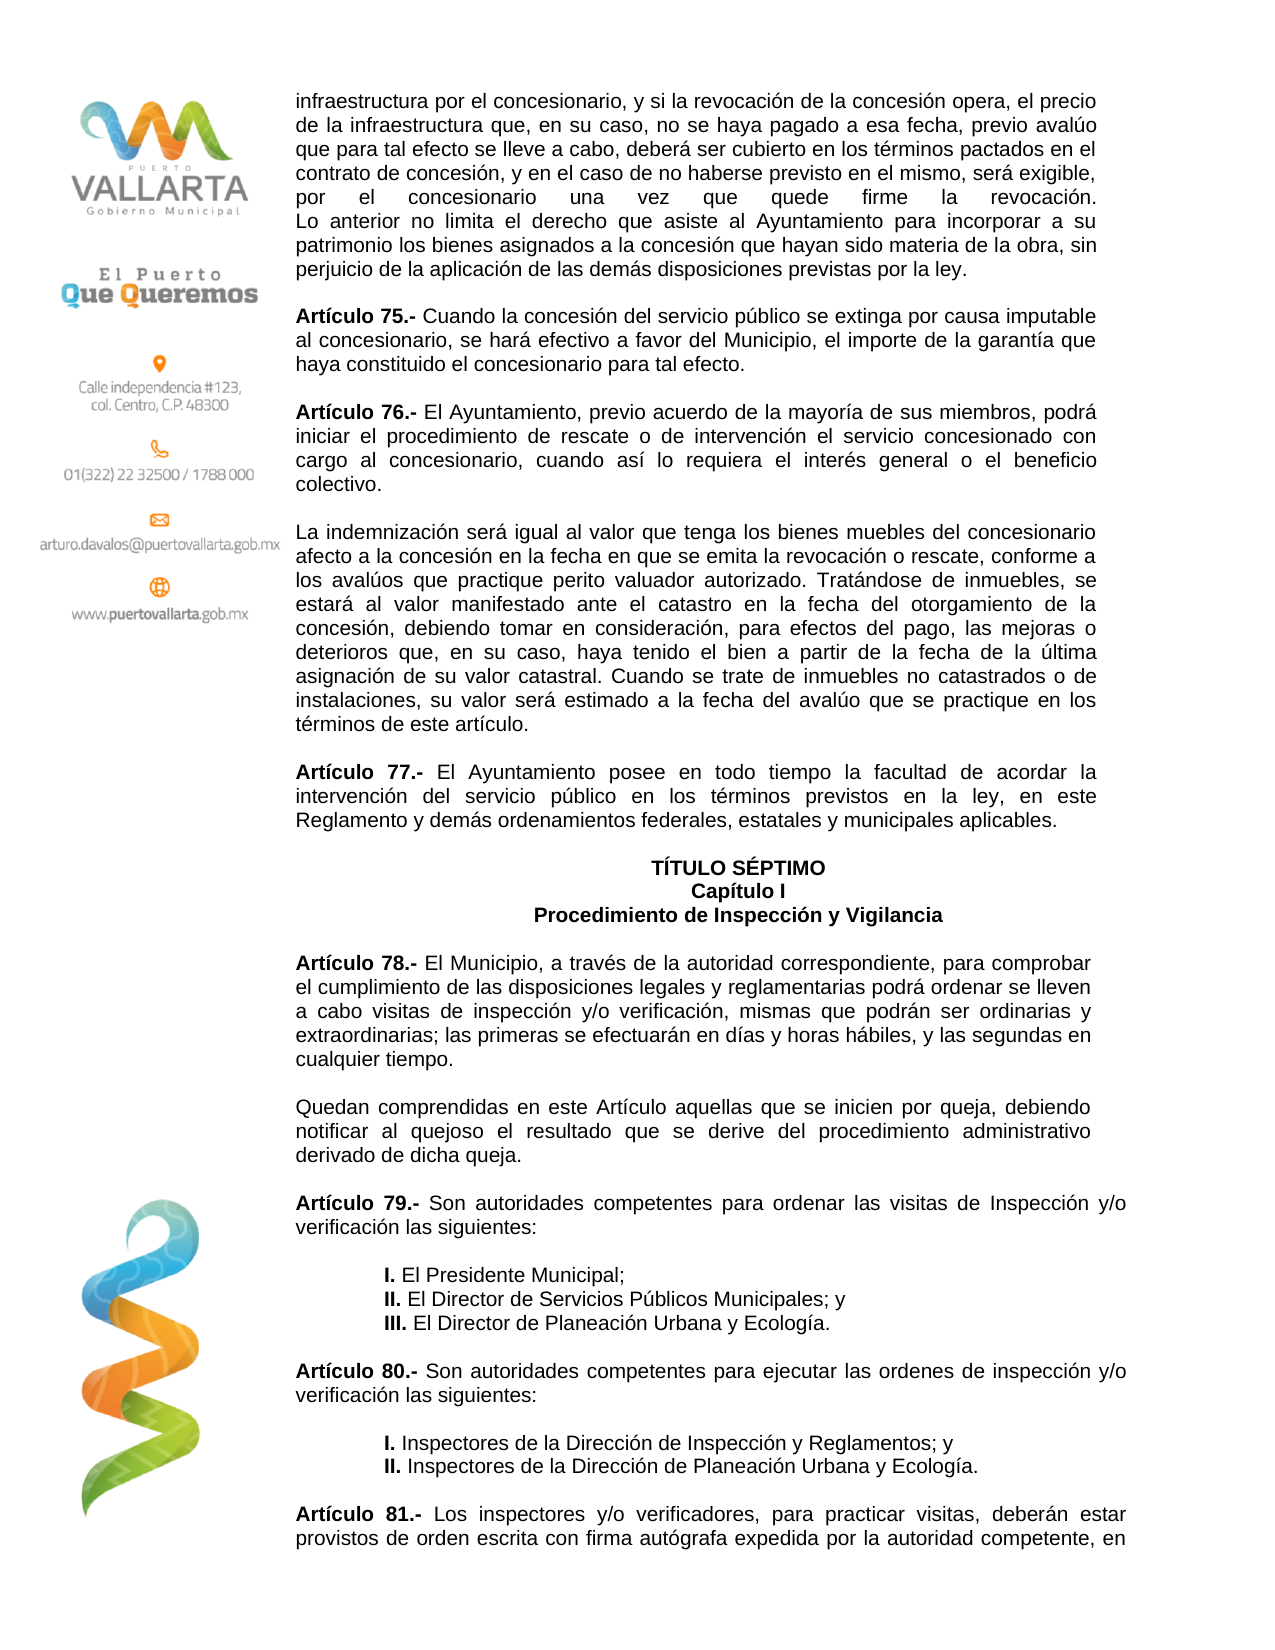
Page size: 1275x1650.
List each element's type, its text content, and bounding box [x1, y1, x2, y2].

text I. El Presidente Municipal; [384, 1263, 1127, 1287]
text III. El Director de Planeación Urbana y Ecología. [384, 1311, 1127, 1334]
text II. El Director de Servicios Públicos Municipales; y [384, 1287, 1127, 1311]
text Artículo 80.- Son autoridades competentes para ejecutar las ordenes de inspección y/o verificación las siguientes: [295, 1358, 1127, 1406]
text La indemnización será igual al valor que tenga los bienes muebles del concesionario afecto a la concesión en la fecha en que se emita la revocación o rescate, conforme a los avalúos que practique perito valuador autorizado. Tratándose de inmuebles, se estará al valor manifestado ante el catastro en la fecha del otorgamiento de la concesión, debiendo tomar en consideración, para efectos del pago, las mejoras o deterioros que, en su caso, haya tenido el bien a partir de la fecha de la última asignación de su valor catastral. Cuando se trate de inmuebles no catastrados o de instalaciones, su valor será estimado a la fecha del avalúo que se practique en los términos de este artículo. [295, 520, 1098, 736]
text Quedan comprendidas en este Artículo aquellas que se inicien por queja, debiendo notificar al quejoso el resultado que se derive del procedimiento administrativo derivado de dicha queja. [295, 1095, 1092, 1167]
text Artículo 76.- El Ayuntamiento, previo acuerdo de la mayoría de sus miembros, podrá iniciar el procedimiento de rescate o de intervención el servicio concesionado con cargo al concesionario, cuando así lo requiera el interés general o el beneficio colectivo. [295, 376, 1098, 496]
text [295, 1502, 1127, 1550]
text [295, 89, 1098, 280]
text Artículo 75.- Cuando la concesión del servicio público se extinga por causa imputable al concesionario, se hará efectivo a favor del Municipio, el importe de la garantía que haya constituido el concesionario para tal efecto. [295, 280, 1098, 376]
text Artículo 79.- Son autoridades competentes para ordenar las visitas de Inspección y/o verificación las siguientes: [295, 1191, 1127, 1239]
text TÍTULO SÉPTIMO [384, 855, 1092, 879]
text Capítulo I [384, 879, 1092, 903]
text I. Inspectores de la Dirección de Inspección y Reglamentos; y [384, 1430, 1127, 1454]
text II. Inspectores de la Dirección de Planeación Urbana y Ecología. [384, 1454, 1127, 1478]
picture [30, 90, 295, 632]
text Artículo 77.- El Ayuntamiento posee en todo tiempo la facultad de acordar la intervención del servicio público en los términos previstos en la ley, en este Reglamento y demás ordenamientos federales, estatales y municipales aplicables. [295, 736, 1098, 831]
text Procedimiento de Inspección y Vigilancia [384, 903, 1092, 927]
text Artículo 78.- El Municipio, a través de la autoridad correspondiente, para comprobar el cumplimiento de las disposiciones legales y reglamentarias podrá ordenar se lleven a cabo visitas de inspección y/o verificación, mismas que podrán ser ordinarias y extraordinarias; las primeras se efectuarán en días y horas hábiles, y las segundas en cualquier tiempo. [295, 951, 1092, 1071]
picture [66, 1172, 226, 1544]
